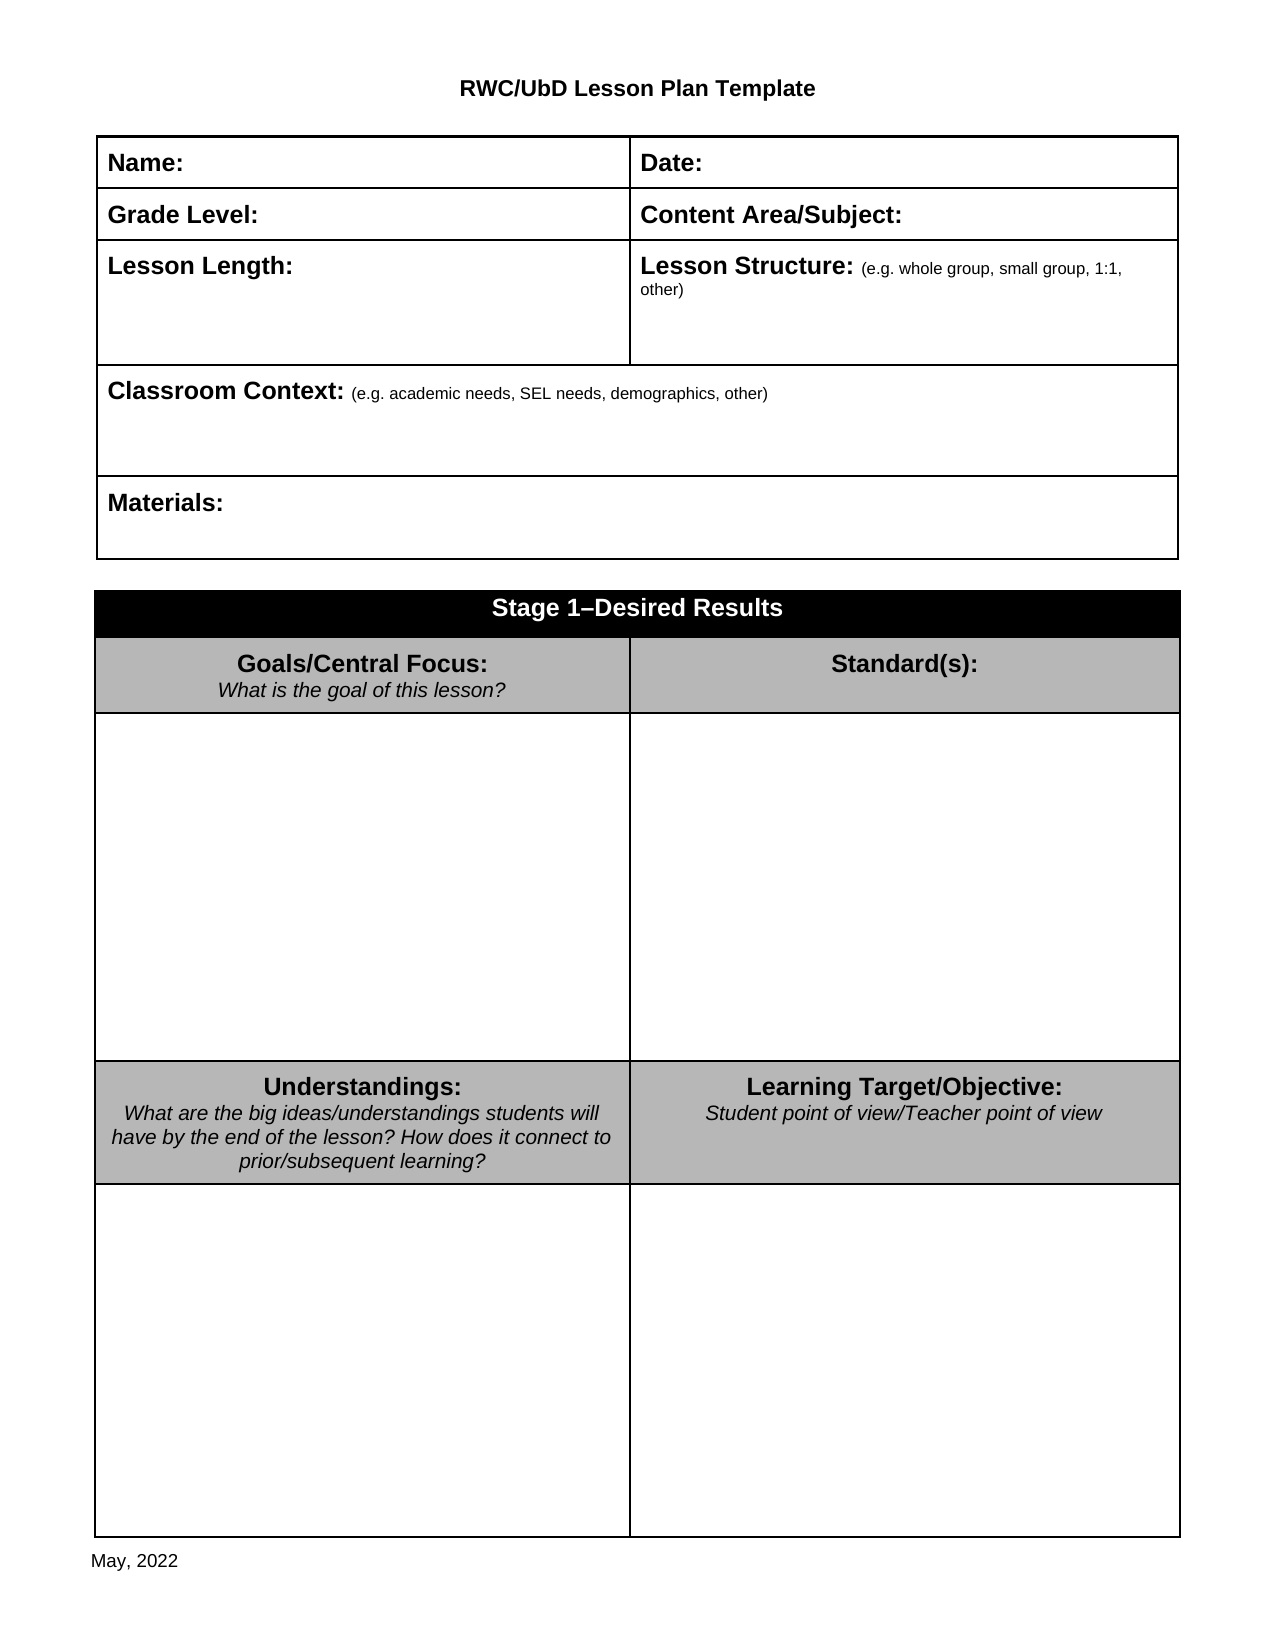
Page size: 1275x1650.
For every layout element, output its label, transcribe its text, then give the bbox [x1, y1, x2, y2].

table_cell [631, 714, 1179, 1060]
table_cell Standard(s): [631, 638, 1179, 712]
table_cell Understandings: What are the big ideas/understandings students will have by the end of the lesson? How does it connect to prior/subsequent learning? [96, 1062, 629, 1183]
table_cell Lesson Length: [98, 241, 629, 363]
table_cell Content Area/Subject: [631, 189, 1177, 239]
table_cell [631, 1185, 1179, 1536]
table_header Date: [631, 138, 1177, 187]
table_header Stage 1–Desired Results [96, 593, 1179, 636]
table_header Name: [98, 138, 629, 187]
table_cell Classroom Context: (e.g. academic needs, SEL needs, demographics, other) [98, 366, 1177, 475]
table_cell [96, 714, 629, 1060]
table_cell Goals/Central Focus: What is the goal of this lesson? [96, 638, 629, 712]
table_cell Learning Target/Objective: Student point of view/Teacher point of view [631, 1062, 1179, 1183]
table_cell Grade Level: [98, 189, 629, 239]
table_cell [96, 1185, 629, 1536]
table_cell Lesson Structure: (e.g. whole group, small group, 1:1, other) [631, 241, 1177, 363]
table_cell Materials: [98, 477, 1177, 558]
